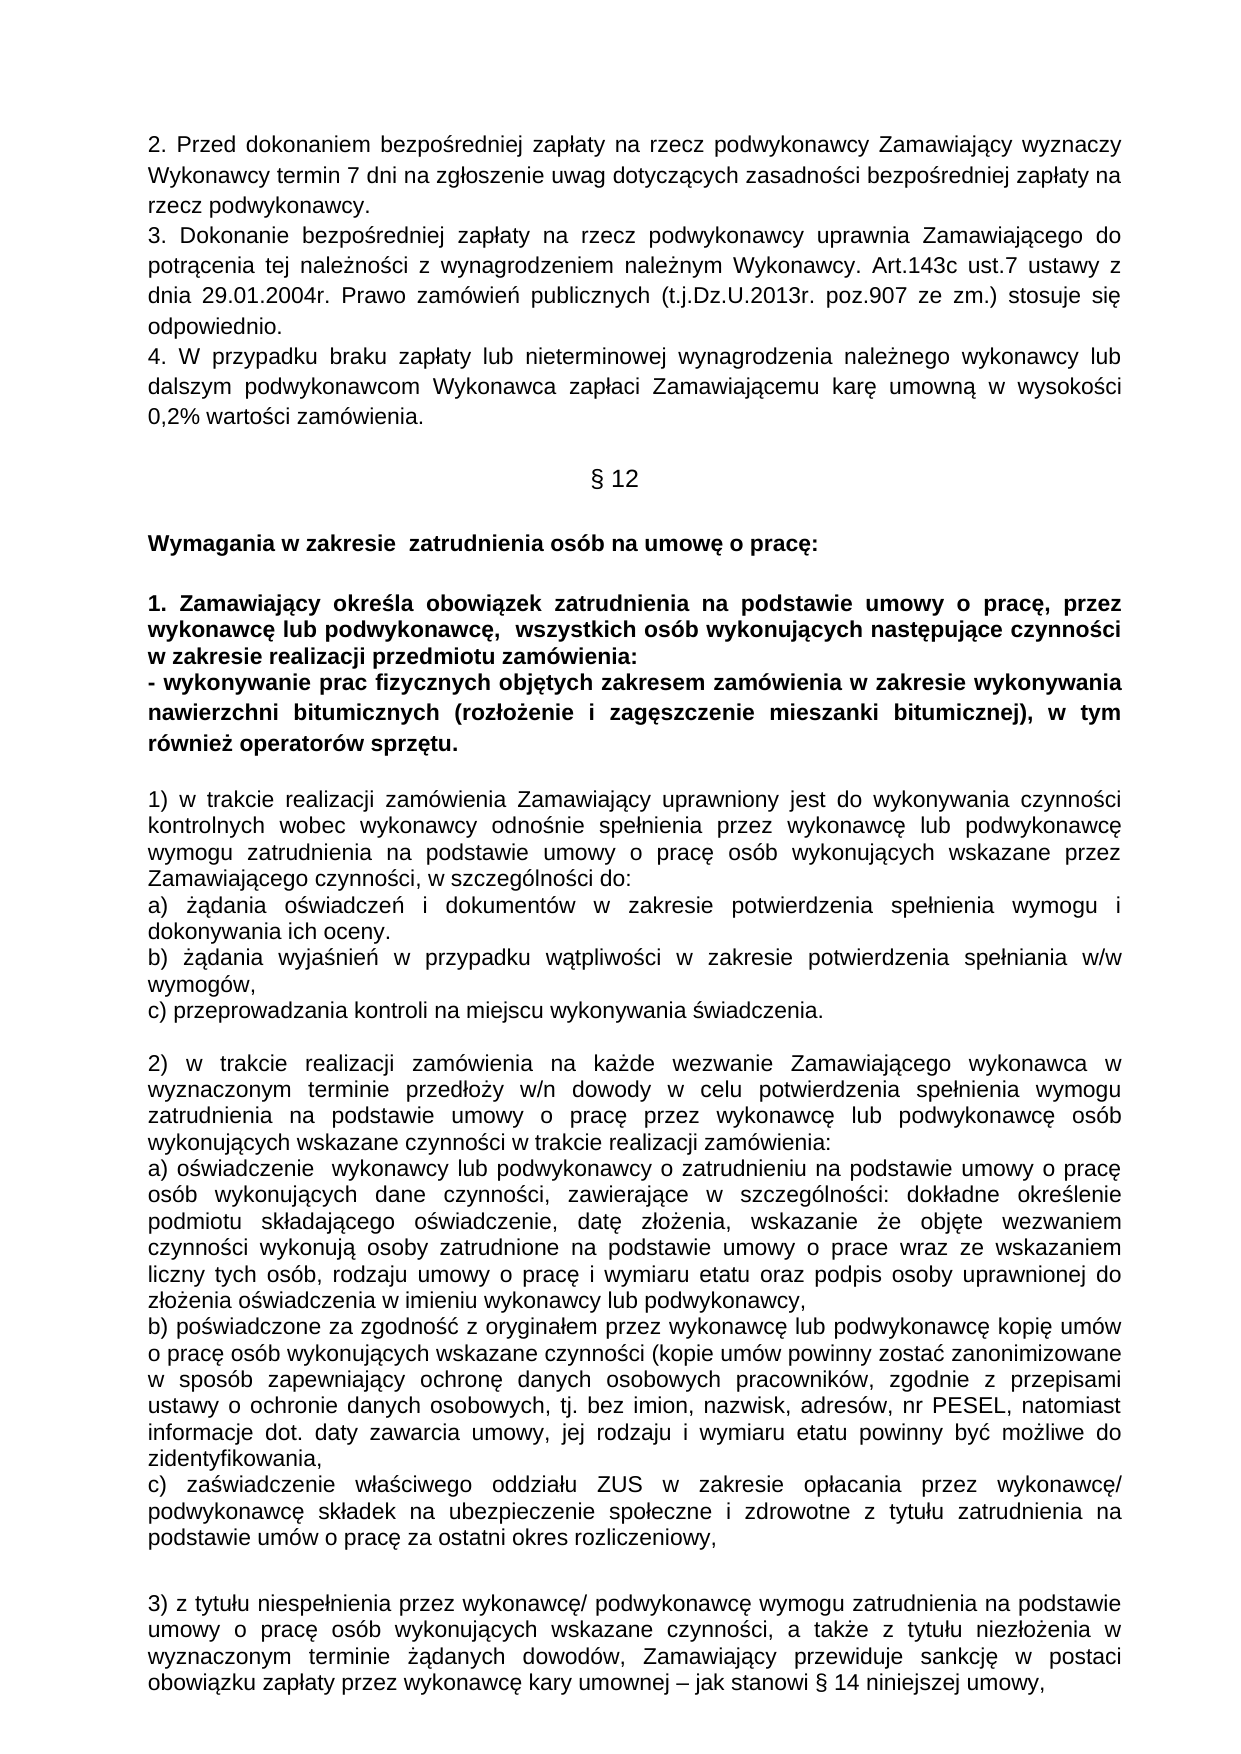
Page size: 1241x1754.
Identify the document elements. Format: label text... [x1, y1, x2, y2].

text b) poświadczone za zgodność z oryginałem przez wykonawcę lub podwykonawcę kopię umów o pracę osób wykonujących wskazane czynności (kopie umów powinny zostać zanonimizowane w sposób zapewniający ochronę danych osobowych pracowników, zgodnie z przepisami ustawy o ochronie danych osobowych, tj. bez imion, nazwisk, adresów, nr PESEL, natomiast informacje dot. daty zawarcia umowy, jej rodzaju i wymiaru etatu powinny być możliwe do zidentyfikowania, [148, 1313, 1122, 1471]
text 4. W przypadku braku zapłaty lub nieterminowej wynagrodzenia należnego wykonawcy lub dalszym podwykonawcom Wykonawca zapłaci Zamawiającemu karę umowną w wysokości 0,2% wartości zamówienia. [148, 343, 1122, 429]
text 2) w trakcie realizacji zamówienia na każde wezwanie Zamawiającego wykonawca w wyznaczonym terminie przedłoży w/n dowody w celu potwierdzenia spełnienia wymogu zatrudnienia na podstawie umowy o pracę przez wykonawcę lub podwykonawcę osób wykonujących wskazane czynności w trakcie realizacji zamówienia: [148, 1050, 1122, 1155]
text c) przeprowadzania kontroli na miejscu wykonywania świadczenia. [148, 997, 1122, 1023]
text § 12 [516, 464, 1122, 492]
text a) oświadczenie wykonawcy lub podwykonawcy o zatrudnieniu na podstawie umowy o pracę osób wykonujących dane czynności, zawierające w szczególności: dokładne określenie podmiotu składającego oświadczenie, datę złożenia, wskazanie że objęte wezwaniem czynności wykonują osoby zatrudnione na podstawie umowy o prace wraz ze wskazaniem liczny tych osób, rodzaju umowy o pracę i wymiaru etatu oraz podpis osoby uprawnionej do złożenia oświadczenia w imieniu wykonawcy lub podwykonawcy, [148, 1155, 1122, 1313]
text 1) w trakcie realizacji zamówienia Zamawiający uprawniony jest do wykonywania czynności kontrolnych wobec wykonawcy odnośnie spełnienia przez wykonawcę lub podwykonawcę wymogu zatrudnienia na podstawie umowy o pracę osób wykonujących wskazane przez Zamawiającego czynności, w szczególności do: [148, 786, 1122, 892]
text 3) z tytułu niespełnienia przez wykonawcę/ podwykonawcę wymogu zatrudnienia na podstawie umowy o pracę osób wykonujących wskazane czynności, a także z tytułu niezłożenia w wyznaczonym terminie żądanych dowodów, Zamawiający przewiduje sankcję w postaci obowiązku zapłaty przez wykonawcę kary umownej – jak stanowi § 14 niniejszej umowy, [148, 1590, 1122, 1695]
text Wymagania w zakresie zatrudnienia osób na umowę o pracę: [148, 530, 1122, 556]
text a) żądania oświadczeń i dokumentów w zakresie potwierdzenia spełnienia wymogu i dokonywania ich oceny. [148, 892, 1122, 944]
text - wykonywanie prac fizycznych objętych zakresem zamówienia w zakresie wykonywania nawierzchni bitumicznych (rozłożenie i zagęszczenie mieszanki bitumicznej), w tym również operatorów sprzętu. [148, 669, 1122, 756]
text 2. Przed dokonaniem bezpośredniej zapłaty na rzecz podwykonawcy Zamawiający wyznaczy Wykonawcy termin 7 dni na zgłoszenie uwag dotyczących zasadności bezpośredniej zapłaty na rzecz podwykonawcy. [148, 131, 1122, 218]
text c) zaświadczenie właściwego oddziału ZUS w zakresie opłacania przez wykonawcę/ podwykonawcę składek na ubezpieczenie społeczne i zdrowotne z tytułu zatrudnienia na podstawie umów o pracę za ostatni okres rozliczeniowy, [148, 1471, 1122, 1550]
text 1. Zamawiający określa obowiązek zatrudnienia na podstawie umowy o pracę, przez wykonawcę lub podwykonawcę, wszystkich osób wykonujących następujące czynności w zakresie realizacji przedmiotu zamówienia: [148, 590, 1122, 669]
text b) żądania wyjaśnień w przypadku wątpliwości w zakresie potwierdzenia spełniania w/w wymogów, [148, 944, 1122, 997]
text 3. Dokonanie bezpośredniej zapłaty na rzecz podwykonawcy uprawnia Zamawiającego do potrącenia tej należności z wynagrodzeniem należnym Wykonawcy. Art.143c ust.7 ustawy z dnia 29.01.2004r. Prawo zamówień publicznych (t.j.Dz.U.2013r. poz.907 ze zm.) stosuje się odpowiednio. [148, 222, 1122, 339]
